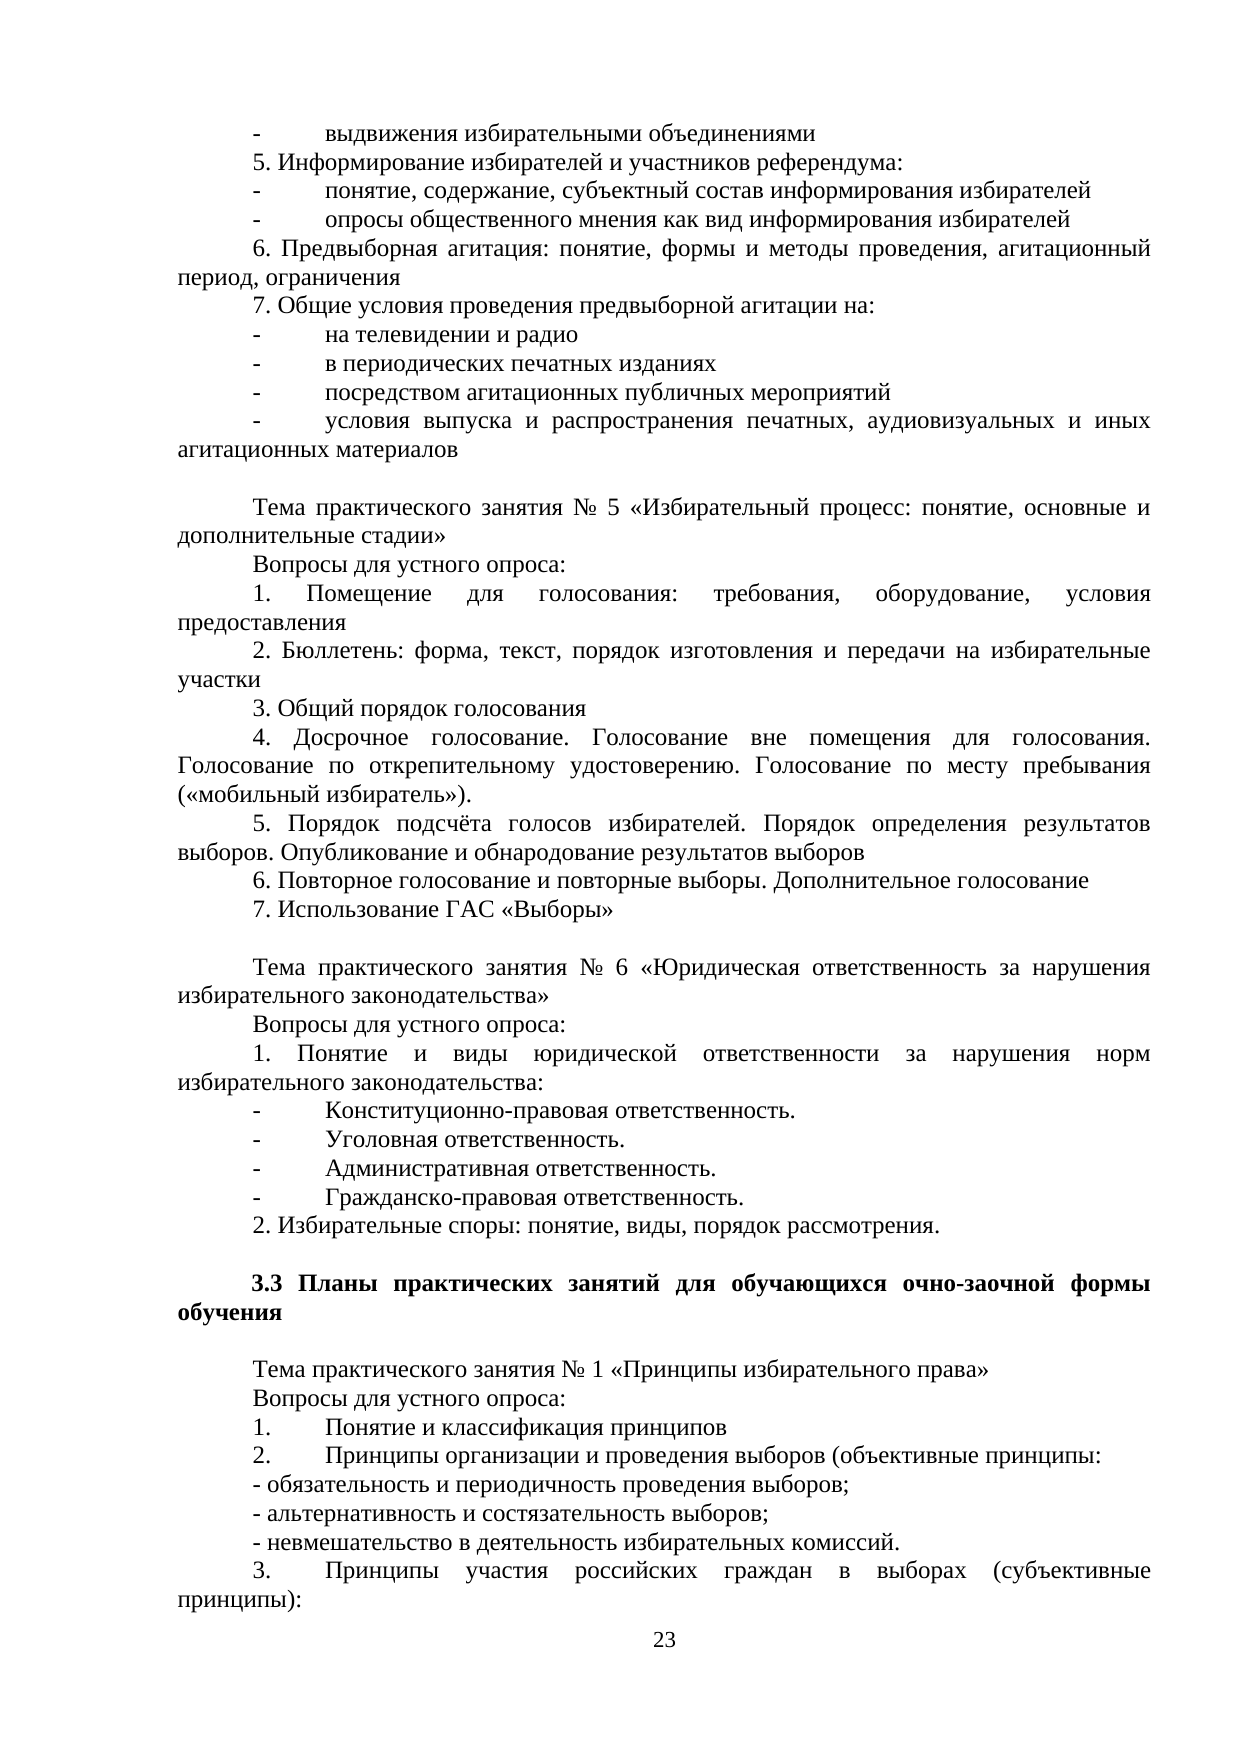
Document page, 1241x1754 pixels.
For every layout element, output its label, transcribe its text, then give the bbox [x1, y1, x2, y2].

text - Конституционно-правовая ответственность. [177, 1096, 1152, 1124]
text 5. Порядок подсчёта голосов избирателей. Порядок определения результатов выборов. Опубликование и обнародование результатов выборов [177, 808, 1152, 866]
text 6. Предвыборная агитация: понятие, формы и методы проведения, агитационный период, ограничения [177, 233, 1152, 291]
text - невмешательство в деятельность избирательных комиссий. [177, 1527, 1152, 1556]
text 7. Общие условия проведения предвыборной агитации на: [177, 291, 1152, 319]
text Тема практического занятия № 6 «Юридическая ответственность за нарушения избирательного законодательства» [177, 952, 1152, 1009]
text - в периодических печатных изданиях [177, 348, 1152, 377]
text - условия выпуска и распространения печатных, аудиовизуальных и иных агитационных материалов [177, 406, 1152, 463]
text - посредством агитационных публичных мероприятий [177, 377, 1152, 406]
text 6. Повторное голосование и повторные выборы. Дополнительное голосование [177, 866, 1152, 894]
text 1. Понятие и виды юридической ответственности за нарушения норм избирательного законодательства: [177, 1038, 1152, 1096]
text 3. Общий порядок голосования [177, 693, 1152, 722]
text - альтернативность и состязательность выборов; [177, 1498, 1152, 1527]
text Вопросы для устного опроса: [177, 1009, 1152, 1038]
text 7. Использование ГАС «Выборы» [177, 894, 1152, 923]
text Вопросы для устного опроса: [177, 1383, 1152, 1412]
text - Административная ответственность. [177, 1153, 1152, 1182]
text Тема практического занятия № 1 «Принципы избирательного права» [177, 1354, 1152, 1383]
text - Уголовная ответственность. [177, 1124, 1152, 1153]
text 2. Избирательные споры: понятие, виды, порядок рассмотрения. [177, 1211, 1152, 1239]
text - понятие, содержание, субъектный состав информирования избирателей [177, 176, 1152, 204]
text 2. Бюллетень: форма, текст, порядок изготовления и передачи на избирательные участки [177, 636, 1152, 693]
text - выдвижения избирательными объединениями [177, 118, 1152, 147]
text 1. Помещение для голосования: требования, оборудование, условия предоставления [177, 578, 1152, 636]
text 5. Информирование избирателей и участников референдума: [177, 147, 1152, 176]
text - обязательность и периодичность проведения выборов; [177, 1469, 1152, 1498]
text 3.3 Планы практических занятий для обучающихся очно-заочной формы обучения [177, 1268, 1152, 1326]
text - Гражданско-правовая ответственность. [177, 1182, 1152, 1211]
text 4. Досрочное голосование. Голосование вне помещения для голосования. Голосование по открепительному удостоверению. Голосование по месту пребывания («мобильный избиратель»). [177, 722, 1152, 808]
text - на телевидении и радио [177, 319, 1152, 348]
text 3. Принципы участия российских граждан в выборах (субъективные принципы): [177, 1556, 1152, 1613]
text Вопросы для устного опроса: [177, 549, 1152, 578]
text 1. Понятие и классификация принципов [177, 1412, 1152, 1441]
text - опросы общественного мнения как вид информирования избирателей [177, 204, 1152, 233]
text 2. Принципы организации и проведения выборов (объективные принципы: [177, 1441, 1152, 1469]
text Тема практического занятия № 5 «Избирательный процесс: понятие, основные и дополнительные стадии» [177, 492, 1152, 549]
